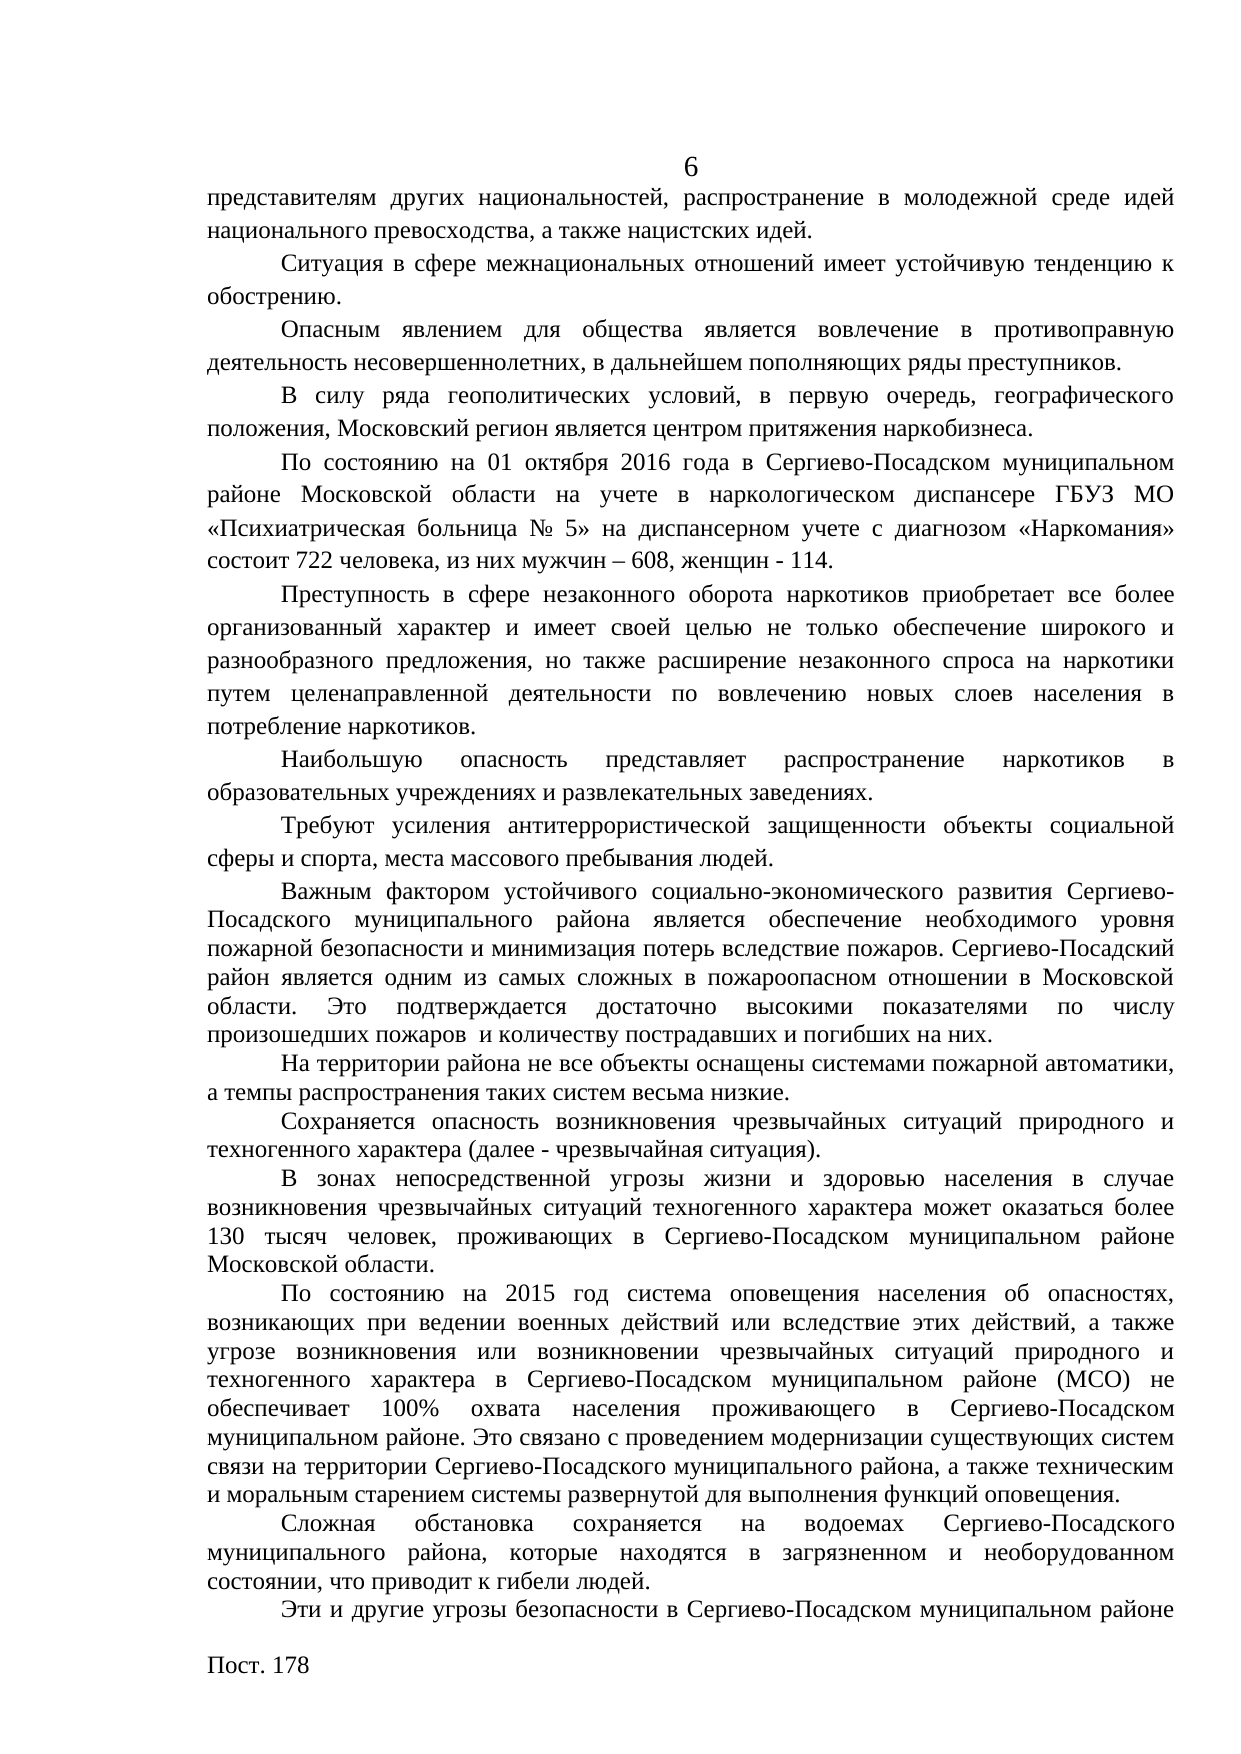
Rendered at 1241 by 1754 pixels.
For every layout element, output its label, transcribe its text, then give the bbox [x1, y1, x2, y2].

text В силу ряда геополитических условий, в первую очередь, географического положения, Московский регион является центром притяжения наркобизнеса. [207, 381, 1175, 442]
text Требуют усиления антитеррористической защищенности объекты социальной сферы и спорта, места массового пребывания людей. [207, 810, 1175, 872]
text На территории района не все объекты оснащены системами пожарной автоматики, а темпы распространения таких систем весьма низкие. [207, 1048, 1175, 1106]
text Ситуация в сфере межнациональных отношений имеет устойчивую тенденцию к обострению. [207, 248, 1175, 310]
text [207, 182, 1175, 244]
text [207, 1594, 1175, 1623]
text Преступность в сфере незаконного оборота наркотиков приобретает все более организованный характер и имеет своей целью не только обеспечение широкого и разнообразного предложения, но также расширение незаконного спроса на наркотики путем целенаправленной деятельности по вовлечению новых слоев населения в потребление наркотиков. [207, 579, 1175, 739]
text По состоянию на 01 октября 2016 года в Сергиево-Посадском муниципальном районе Московской области на учете в наркологическом диспансере ГБУЗ МО «Психиатрическая больница № 5» на диспансерном учете с диагнозом «Наркомания» состоит 722 человека, из них мужчин – 608, женщин - 114. [207, 447, 1175, 574]
text В зонах непосредственной угрозы жизни и здоровью населения в случае возникновения чрезвычайных ситуаций техногенного характера может оказаться более 130 тысяч человек, проживающих в Сергиево-Посадском муниципальном районе Московской области. [207, 1163, 1175, 1278]
text Сохраняется опасность возникновения чрезвычайных ситуаций природного и техногенного характера (далее - чрезвычайная ситуация). [207, 1106, 1175, 1163]
text Важным фактором устойчивого социально-экономического развития Сергиево-Посадского муниципального района является обеспечение необходимого уровня пожарной безопасности и минимизация потерь вследствие пожаров. Сергиево-Посадский район является одним из самых сложных в пожароопасном отношении в Московской области. Это подтверждается достаточно высокими показателями по числу произошедших пожаров и количеству пострадавших и погибших на них. [207, 876, 1175, 1048]
text Сложная обстановка сохраняется на водоемах Сергиево-Посадского муниципального района, которые находятся в загрязненном и необорудованном состоянии, что приводит к гибели людей. [207, 1508, 1175, 1594]
text Опасным явлением для общества является вовлечение в противоправную деятельность несовершеннолетних, в дальнейшем пополняющих ряды преступников. [207, 314, 1175, 376]
text Наибольшую опасность представляет распространение наркотиков в образовательных учреждениях и развлекательных заведениях. [207, 744, 1175, 806]
text По состоянию на 2015 год система оповещения населения об опасностях, возникающих при ведении военных действий или вследствие этих действий, а также угрозе возникновения или возникновении чрезвычайных ситуаций природного и техногенного характера в Сергиево-Посадском муниципальном районе (МСО) не обеспечивает 100% охвата населения проживающего в Сергиево-Посадском муниципальном районе. Это связано с проведением модернизации существующих систем связи на территории Сергиево-Посадского муниципального района, а также техническим и моральным старением системы развернутой для выполнения функций оповещения. [207, 1278, 1175, 1508]
